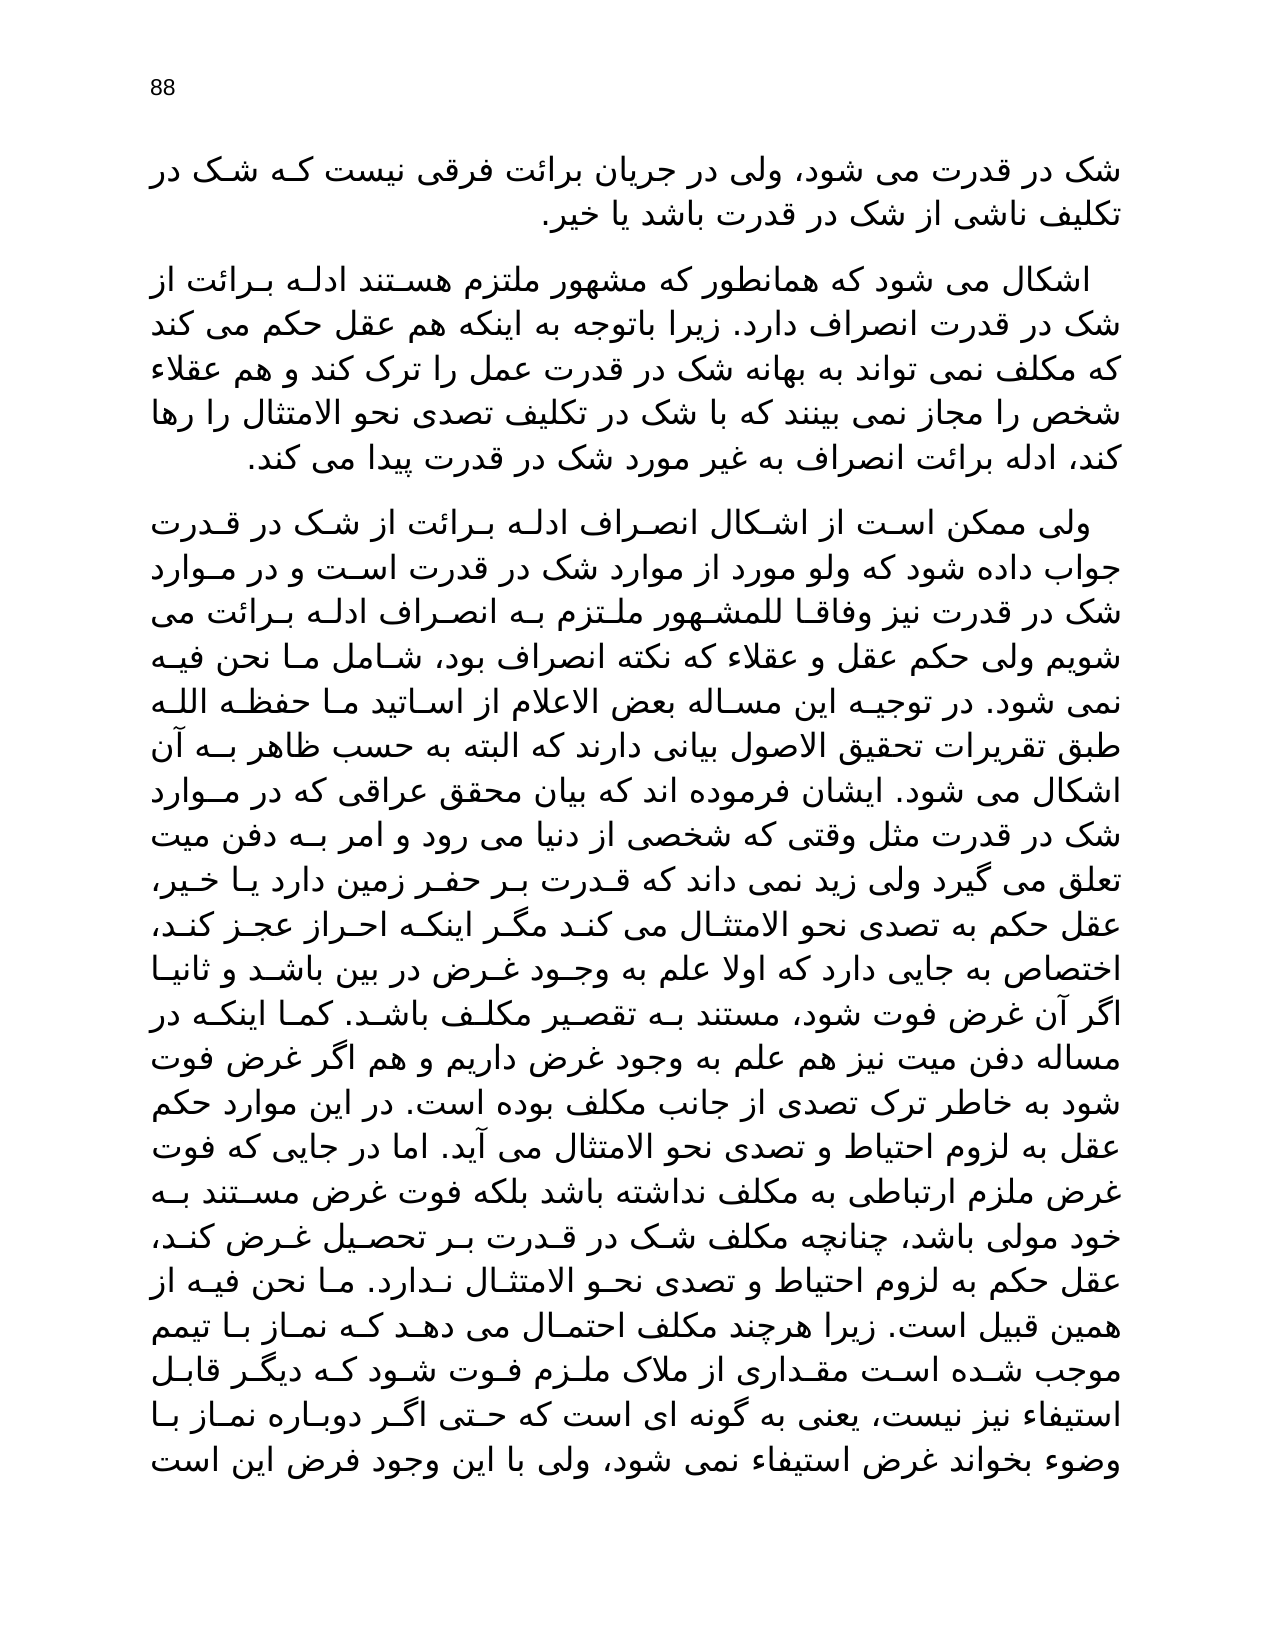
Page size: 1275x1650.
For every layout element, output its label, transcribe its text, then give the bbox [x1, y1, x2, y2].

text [150, 504, 1122, 1479]
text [150, 150, 1122, 233]
text اشکال می شود که همانطور که مشهور ملتزم هستند ادله برائت از شک در قدرت انصراف دارد. زیرا باتوجه به اینکه هم عقل حکم می کند که مکلف نمی تواند به بهانه شک در قدرت عمل را ترک کند و هم عقلاء شخص را مجاز نمی بینند که با شک در تکلیف تصدی نحو الامتثال را رها کند، ادله برائت انصراف به غیر مورد شک در قدرت پیدا می کند. [150, 260, 1122, 477]
